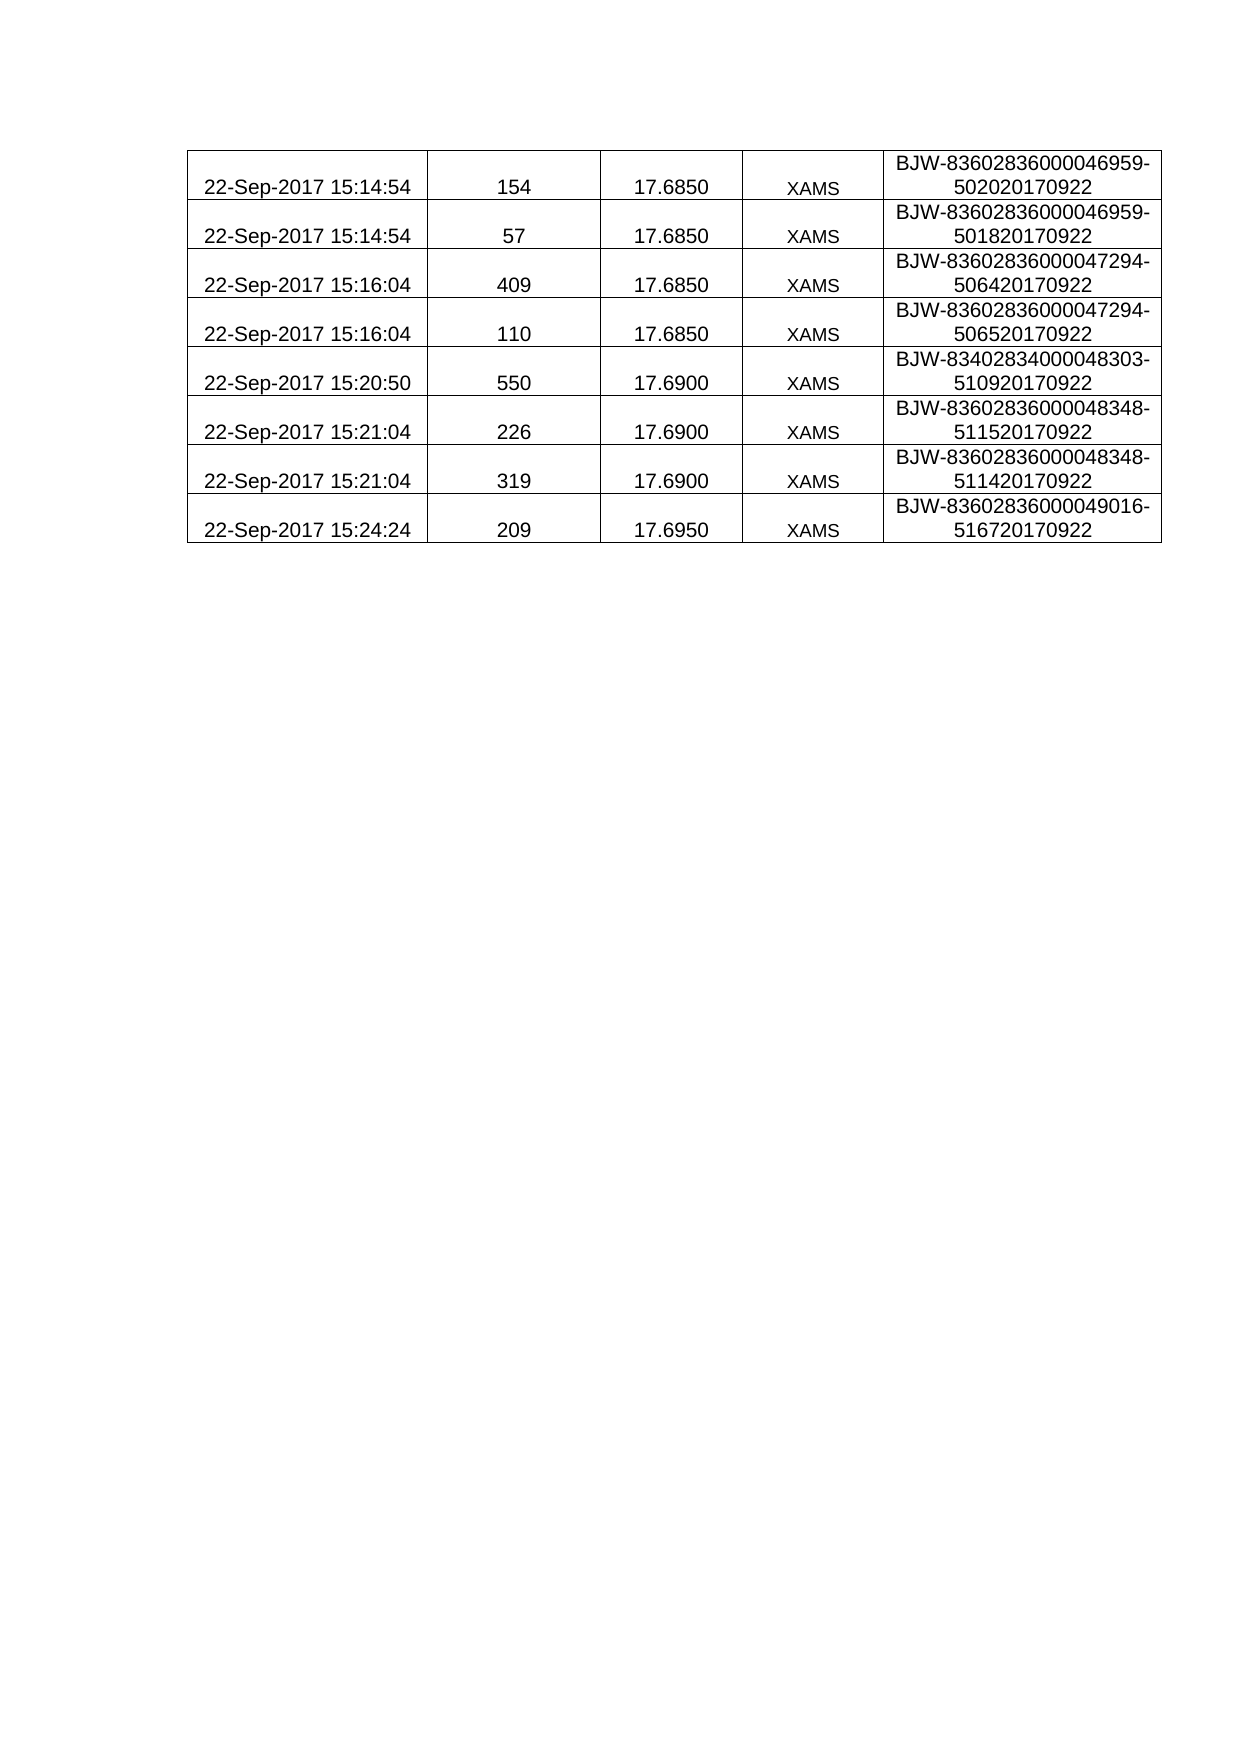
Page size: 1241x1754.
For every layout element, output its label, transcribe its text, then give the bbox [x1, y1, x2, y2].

table_cell 209 [428, 494, 600, 542]
table_cell BJW-83402834000048303-510920170922 [884, 347, 1161, 395]
table_cell 17.6850 [601, 151, 742, 199]
table_cell 17.6850 [601, 200, 742, 248]
table_cell BJW-83602836000046959-502020170922 [884, 151, 1161, 199]
table_cell 226 [428, 396, 600, 444]
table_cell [188, 151, 427, 199]
table_cell XAMS [743, 298, 883, 346]
table_cell 17.6900 [601, 445, 742, 493]
table_cell BJW-83602836000046959-501820170922 [884, 200, 1161, 248]
table_cell 17.6950 [601, 494, 742, 542]
table_cell 17.6850 [601, 249, 742, 297]
table_cell BJW-83602836000047294-506520170922 [884, 298, 1161, 346]
table_cell XAMS [743, 200, 883, 248]
table_cell 22-Sep-2017 15:14:54 [188, 200, 427, 248]
table_cell BJW-83602836000049016-516720170922 [884, 494, 1161, 542]
table_cell 22-Sep-2017 15:20:50 [188, 347, 427, 395]
table_cell 409 [428, 249, 600, 297]
table_cell 550 [428, 347, 600, 395]
table_cell XAMS [743, 151, 883, 199]
table_cell XAMS [743, 445, 883, 493]
table_cell XAMS [743, 396, 883, 444]
table_cell 22-Sep-2017 15:21:04 [188, 445, 427, 493]
table_cell 17.6900 [601, 396, 742, 444]
table_cell 22-Sep-2017 15:16:04 [188, 249, 427, 297]
table_cell 17.6850 [601, 298, 742, 346]
table_cell 154 [428, 151, 600, 199]
table_cell 22-Sep-2017 15:24:24 [188, 494, 427, 542]
table_cell 57 [428, 200, 600, 248]
table_cell XAMS [743, 347, 883, 395]
table_cell BJW-83602836000048348-511420170922 [884, 445, 1161, 493]
table_cell 110 [428, 298, 600, 346]
table_cell 22-Sep-2017 15:21:04 [188, 396, 427, 444]
table_cell BJW-83602836000048348-511520170922 [884, 396, 1161, 444]
table_cell BJW-83602836000047294-506420170922 [884, 249, 1161, 297]
table_cell XAMS [743, 249, 883, 297]
table_cell 319 [428, 445, 600, 493]
table_cell 22-Sep-2017 15:16:04 [188, 298, 427, 346]
table_cell 17.6900 [601, 347, 742, 395]
table_cell XAMS [743, 494, 883, 542]
